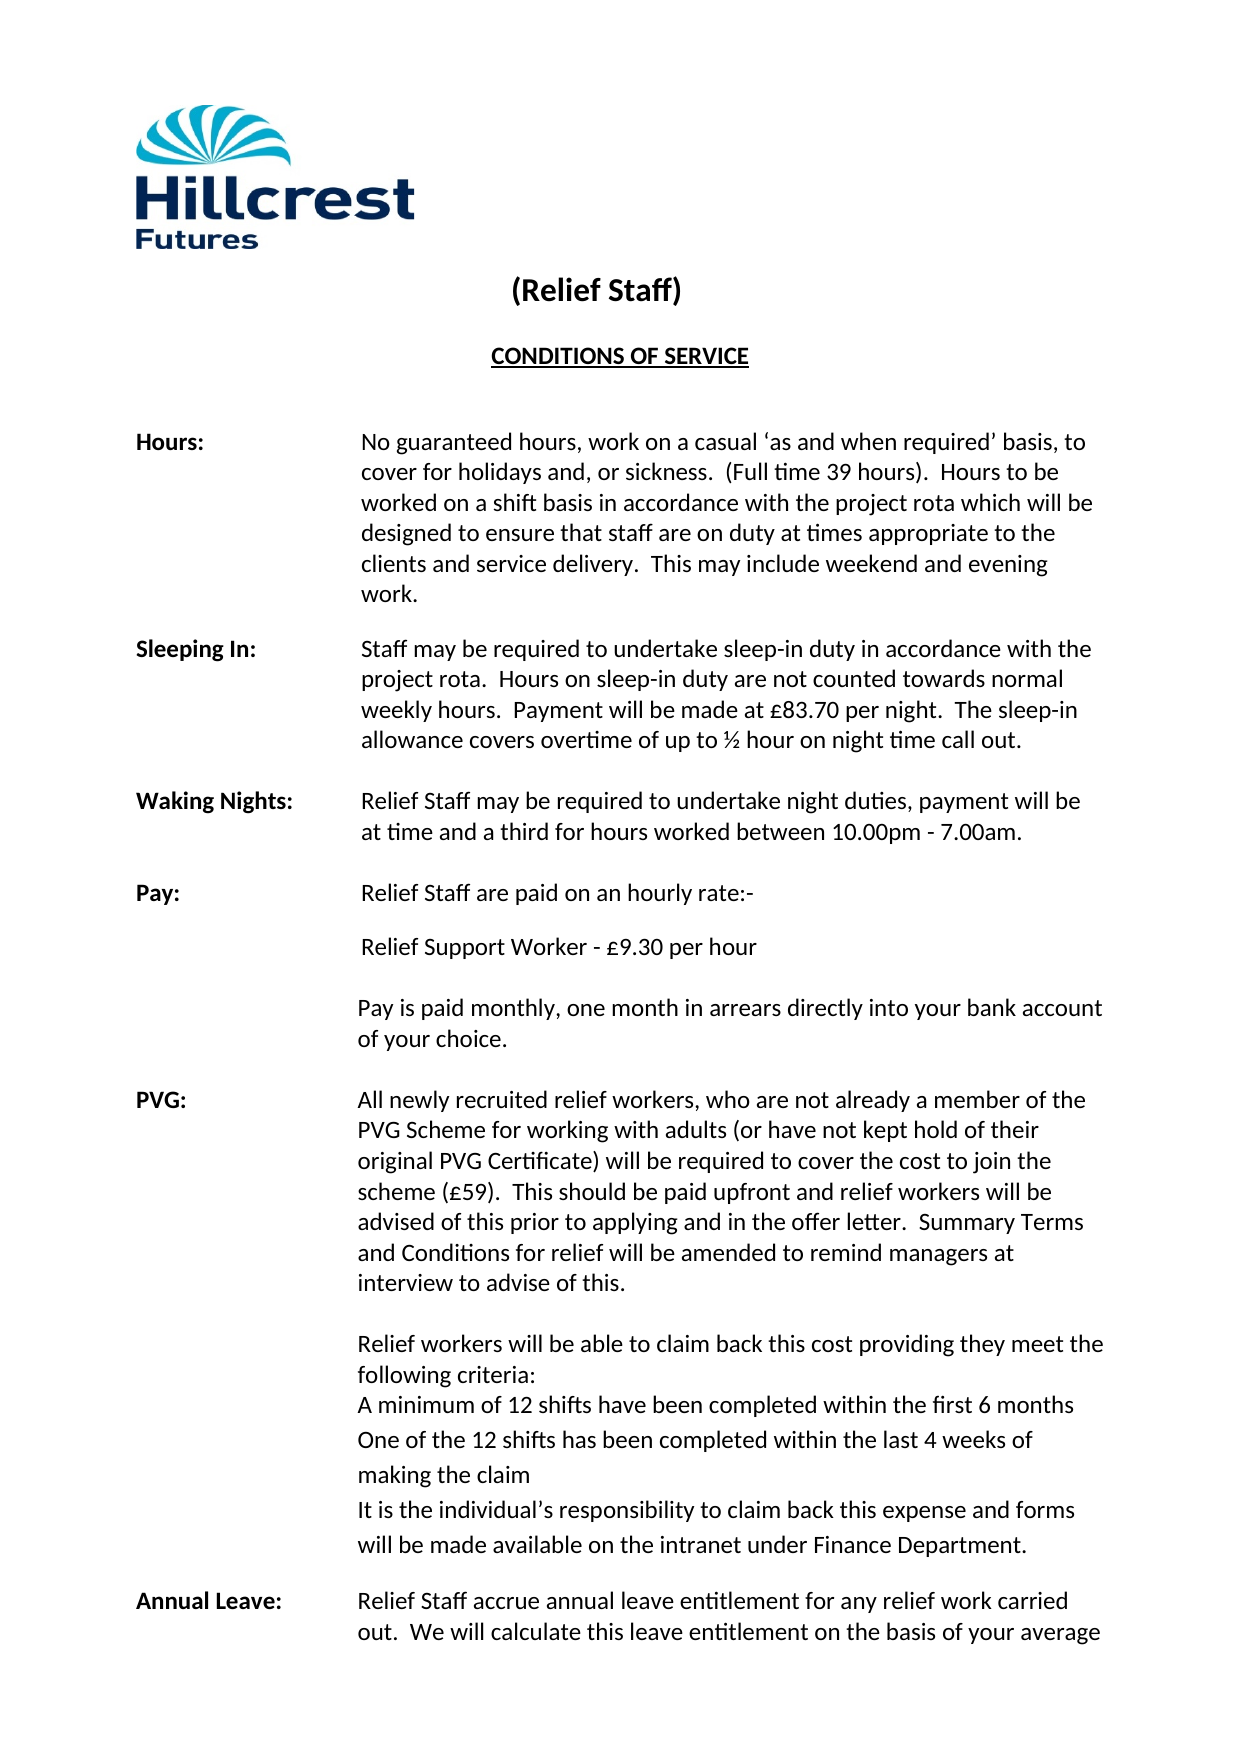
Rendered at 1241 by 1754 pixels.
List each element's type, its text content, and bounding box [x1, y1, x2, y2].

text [136, 1585, 1104, 1646]
text Pay is paid monthly, one month in arrears directly into your bank account of your choice. [136, 993, 1104, 1054]
text It is the individual’s responsibility to claim back this expense and forms will be made available on the intranet under Finance Department. [357, 1494, 1104, 1560]
text Pay: Relief Staff are paid on an hourly rate:- [136, 877, 1104, 907]
text CONDITIONS OF SERVICE [136, 341, 1104, 395]
text One of the 12 shifts has been completed within the last 4 weeks of making the claim [357, 1424, 1104, 1490]
text Hours: No guaranteed hours, work on a casual ‘as and when required’ basis, to cover for holidays and, or sickness. (Full time 39 hours). Hours to be worked on a shift basis in accordance with the project rota which will be designed to ensure that staff are on duty at times appropriate to the clients and service delivery. This may include weekend and evening work. [136, 426, 1104, 609]
text (Relief Staff) [436, 269, 1104, 310]
text Sleeping In: Staff may be required to undertake sleep-in duty in accordance with the project rota. Hours on sleep-in duty are not counted towards normal weekly hours. Payment will be made at £83.70 per night. The sleep-in allowance covers overtime of up to ½ hour on night time call out. [136, 633, 1104, 755]
text A minimum of 12 shifts have been completed within the first 6 months [357, 1389, 1104, 1420]
text PVG: All newly recruited relief workers, who are not already a member of the PVG Scheme for working with adults (or have not kept hold of their original PVG Certificate) will be required to cover the cost to join the scheme (£59). This should be paid upfront and relief workers will be advised of this prior to applying and in the offer letter. Summary Terms and Conditions for relief will be amended to remind managers at interview to advise of this. Relief workers will be able to claim back this cost providing they meet the following criteria: [136, 1084, 1104, 1389]
picture [136, 105, 415, 249]
text Relief Support Worker - £9.30 per hour [136, 932, 1104, 962]
text Waking Nights: Relief Staff may be required to undertake night duties, payment will be at time and a third for hours worked between 10.00pm - 7.00am. [136, 785, 1104, 846]
